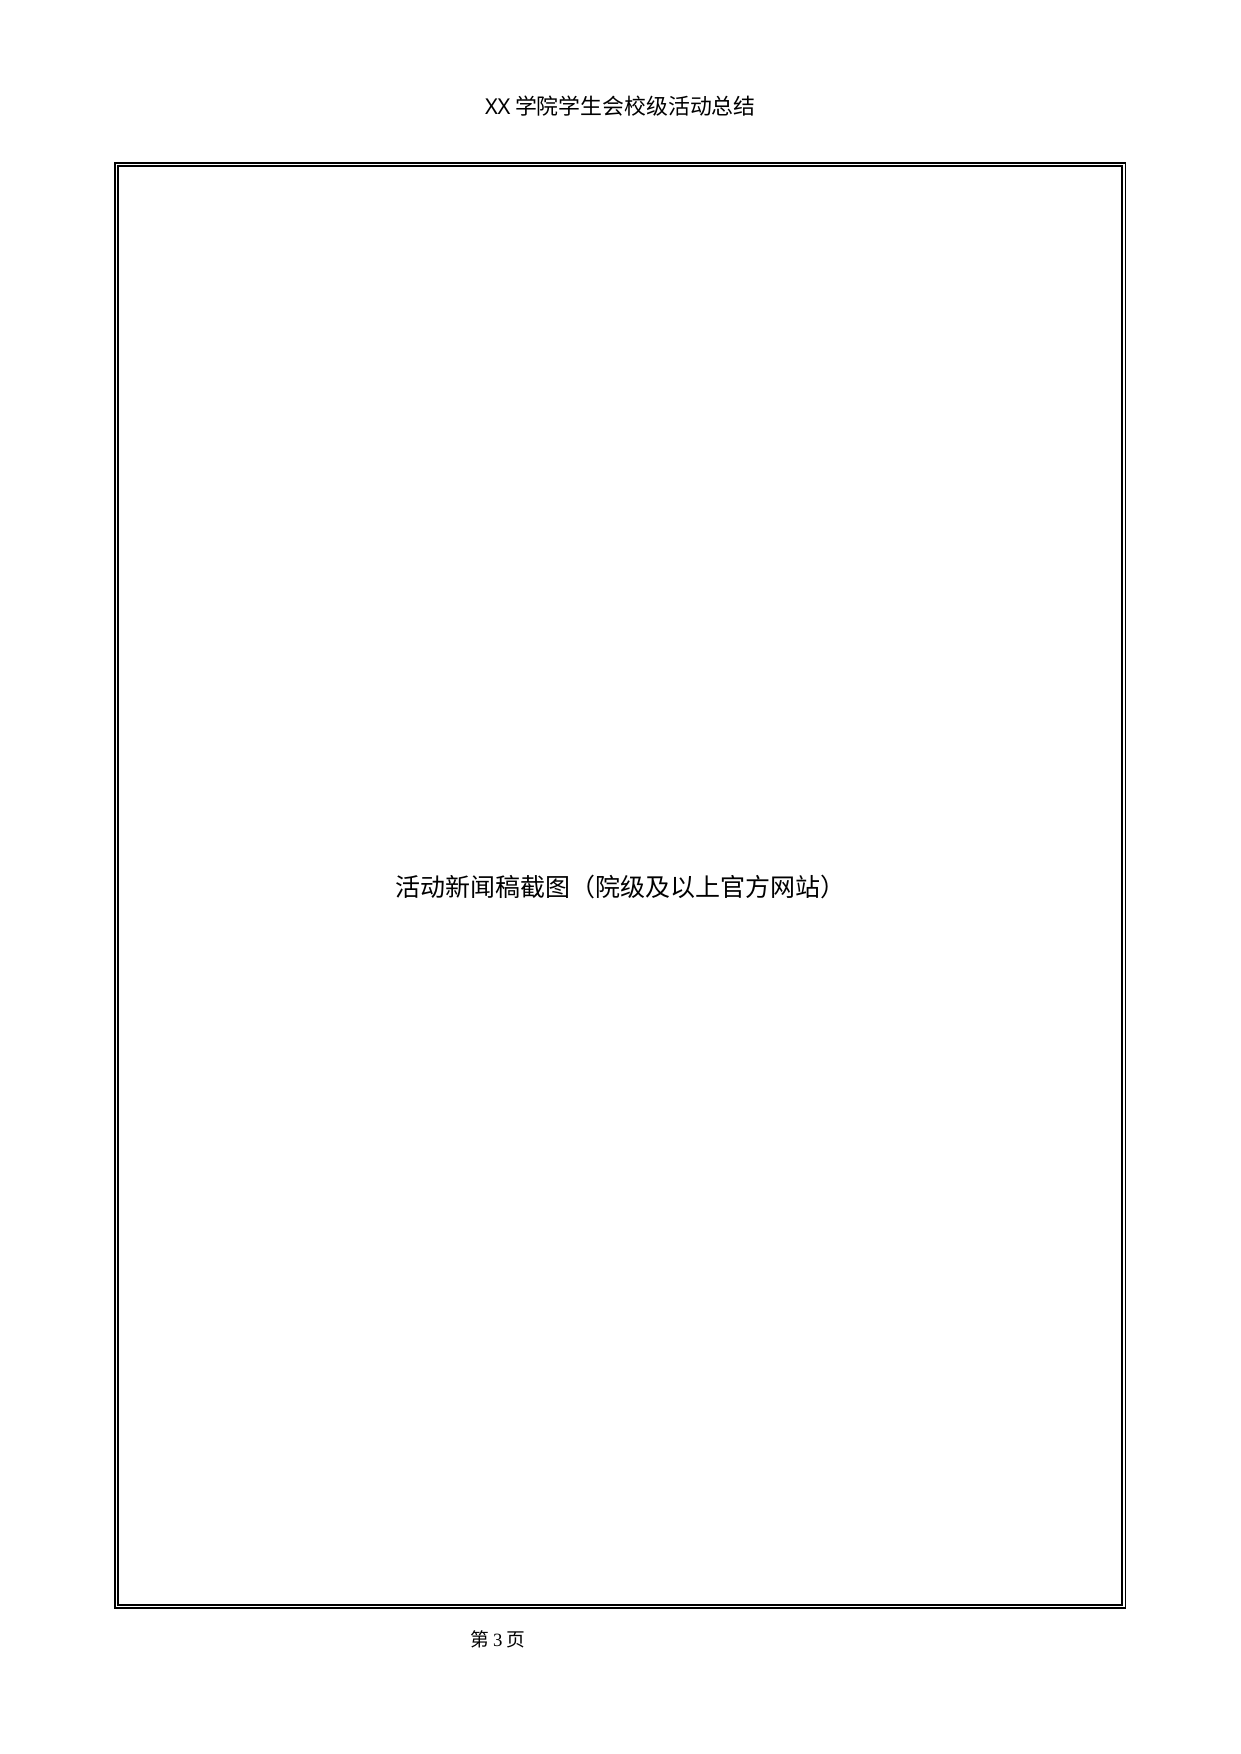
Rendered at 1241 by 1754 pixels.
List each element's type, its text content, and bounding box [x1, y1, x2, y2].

table_header 活动新闻稿截图（院级及以上官方网站） [119, 167, 1121, 1604]
